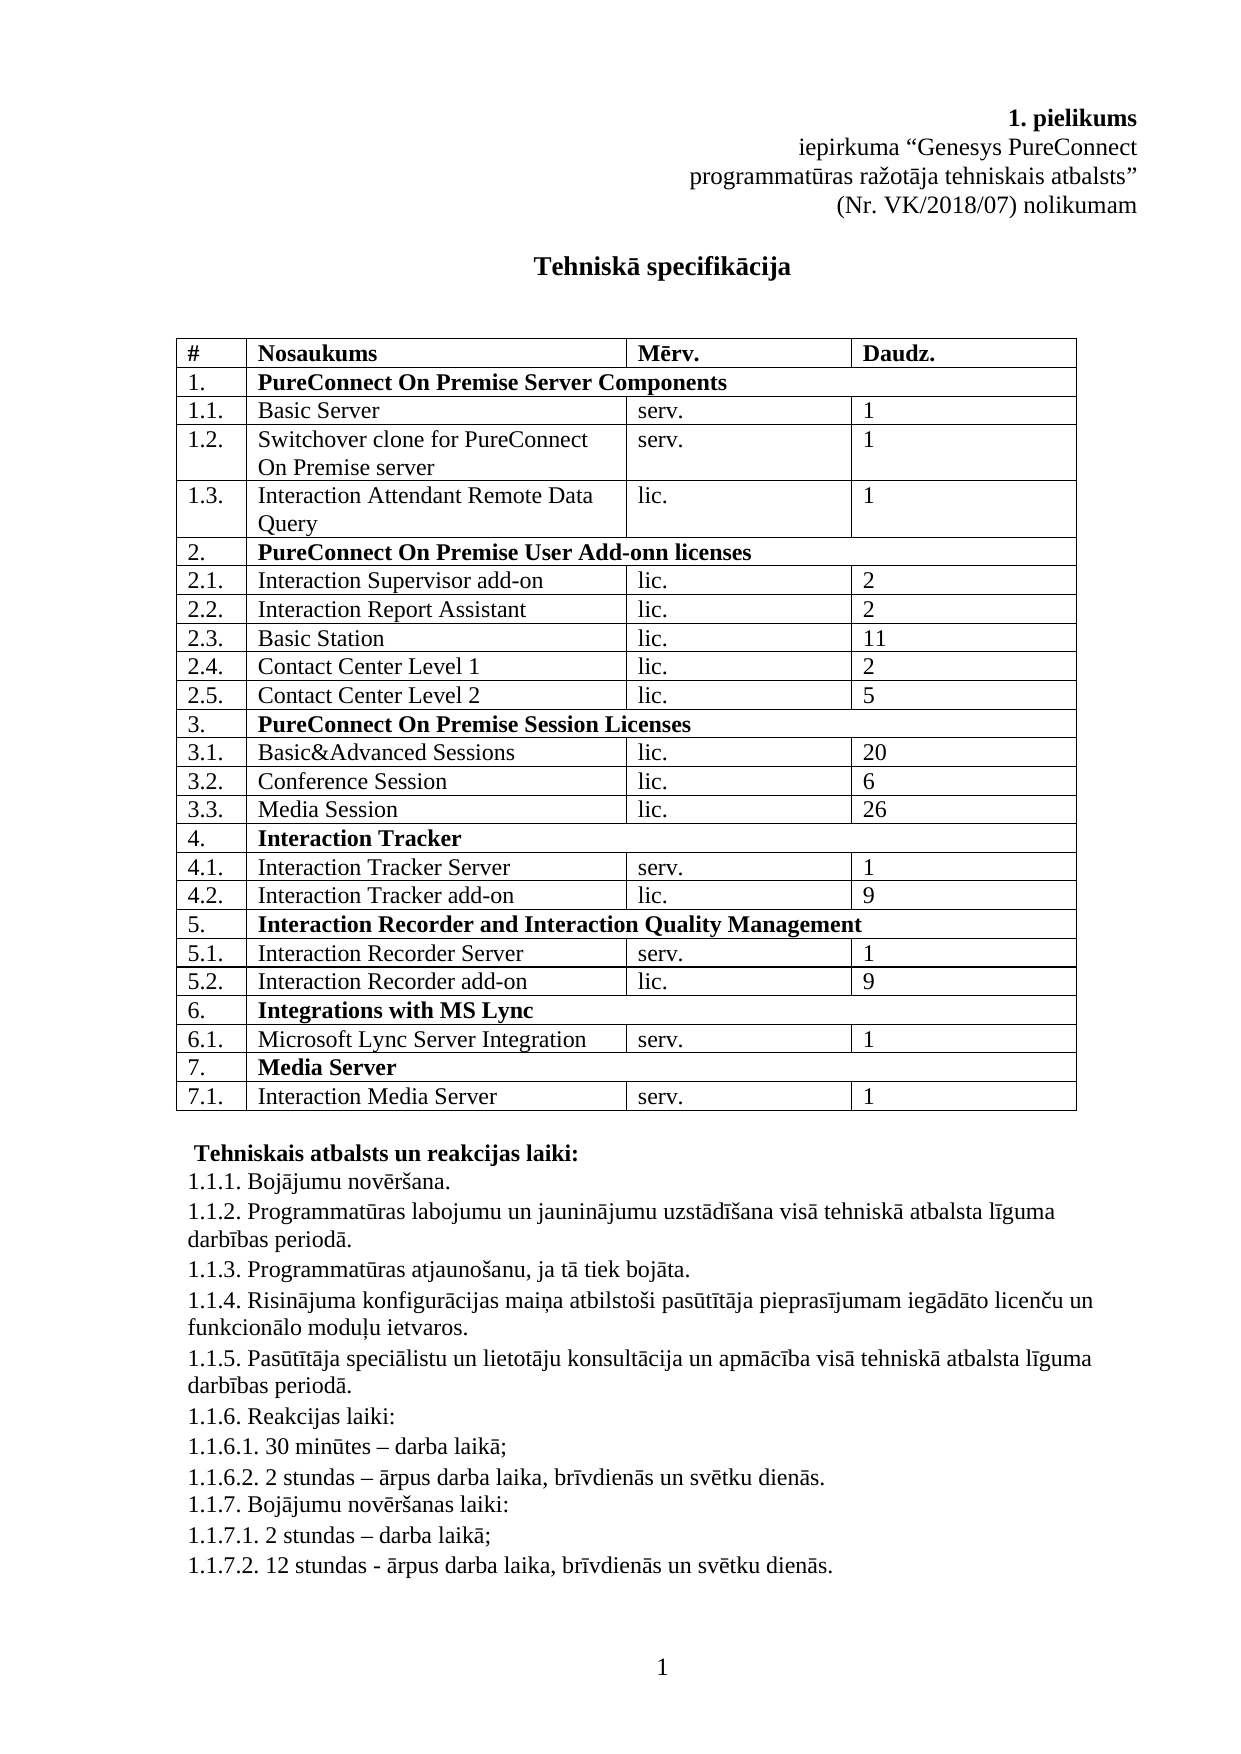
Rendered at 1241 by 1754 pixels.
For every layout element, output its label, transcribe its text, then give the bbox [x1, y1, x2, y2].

text 1.1.2. Programmatūras labojumu un jauninājumu uzstādīšana visā tehniskā atbalsta līguma darbības periodā. [187, 1197, 1137, 1253]
table_cell 1 [852, 1025, 1076, 1052]
table_cell 5. [177, 910, 246, 938]
table_cell 6. [177, 996, 246, 1024]
table_cell serv. [627, 939, 851, 966]
table_cell lic. [627, 968, 851, 995]
table_cell Interaction Report Assistant [247, 595, 626, 623]
table_cell Interaction Tracker [247, 824, 1076, 852]
table_cell serv. [627, 397, 851, 424]
table_cell lic. [627, 738, 851, 766]
table_cell 2.4. [177, 652, 246, 680]
text 1.1.7. Bojājumu novēršanas laiki: [187, 1490, 1137, 1518]
table_cell 2.5. [177, 681, 246, 708]
table_cell serv. [627, 425, 851, 480]
subtitle 1. pielikums [187, 103, 1137, 132]
table_cell Media Server [247, 1053, 1076, 1081]
text 1.1.7.2. 12 stundas - ārpus darba laika, brīvdienās un svētku dienās. [187, 1551, 1137, 1579]
table_cell Contact Center Level 1 [247, 652, 626, 680]
table_cell Basic Station [247, 624, 626, 651]
text 1.1.4. Risinājuma konfigurācijas maiņa atbilstoši pasūtītāja pieprasījumam iegādāto licenču un funkcionālo moduļu ietvaros. [187, 1286, 1137, 1341]
table_cell Interaction Recorder Server [247, 939, 626, 966]
table_cell serv. [627, 853, 851, 880]
table_cell 1.3. [177, 481, 246, 537]
table_cell 3.2. [177, 767, 246, 794]
table_cell Interaction Recorder and Interaction Quality Management [247, 910, 1076, 938]
table_cell 3. [177, 710, 246, 737]
title Tehniskā specifikācija [187, 249, 1137, 281]
text programmatūras ražotāja tehniskais atbalsts” [187, 161, 1137, 190]
table_cell 4.1. [177, 853, 246, 880]
text 1.1.6.1. 30 minūtes – darba laikā; [187, 1432, 1137, 1460]
table_cell Interaction Supervisor add-on [247, 566, 626, 594]
table_cell lic. [627, 481, 851, 537]
table_cell lic. [627, 566, 851, 594]
table_cell 1 [852, 481, 1076, 537]
table_cell 1.2. [177, 425, 246, 480]
table_cell 4.2. [177, 881, 246, 909]
table_cell Interaction Tracker add-on [247, 881, 626, 909]
table_cell 6 [852, 767, 1076, 794]
table_cell 9 [852, 968, 1076, 995]
table_cell Basic&Advanced Sessions [247, 738, 626, 766]
table_cell 2 [852, 652, 1076, 680]
text 1.1.1. Bojājumu novēršana. [187, 1167, 1137, 1194]
table_cell 11 [852, 624, 1076, 651]
table_cell 5.1. [177, 939, 246, 966]
table_cell Interaction Media Server [247, 1082, 626, 1109]
table_cell PureConnect On Premise Server Components [247, 368, 1076, 396]
table_cell Interaction Recorder add-on [247, 968, 626, 995]
table_cell Interaction Tracker Server [247, 853, 626, 880]
table_cell Basic Server [247, 397, 626, 424]
table_cell lic. [627, 681, 851, 708]
table_cell 1 [852, 1082, 1076, 1109]
table_cell 20 [852, 738, 1076, 766]
table_cell 3.1. [177, 738, 246, 766]
table_cell serv. [627, 1025, 851, 1052]
table_cell PureConnect On Premise Session Licenses [247, 710, 1076, 737]
table_cell 1.1. [177, 397, 246, 424]
table_cell Microsoft Lync Server Integration [247, 1025, 626, 1052]
text 1.1.5. Pasūtītāja speciālistu un lietotāju konsultācija un apmācība visā tehniskā atbalsta līguma darbības periodā. [187, 1344, 1137, 1399]
table_cell 4. [177, 824, 246, 852]
text (Nr. VK/2018/07) nolikumam [225, 190, 1137, 218]
table_cell serv. [627, 1082, 851, 1109]
table_cell lic. [627, 767, 851, 794]
table_cell PureConnect On Premise User Add-onn licenses [247, 538, 1076, 565]
table_cell Interaction Attendant Remote Data Query [247, 481, 626, 537]
table_cell 5.2. [177, 968, 246, 995]
table_cell 7. [177, 1053, 246, 1081]
text iepirkuma “Genesys PureConnect [187, 132, 1137, 161]
table_cell Conference Session [247, 767, 626, 794]
text Tehniskais atbalsts un reakcijas laiki: [187, 1139, 1137, 1167]
table_cell 2. [177, 538, 246, 565]
table_cell 2 [852, 566, 1076, 594]
table_cell Integrations with MS Lync [247, 996, 1076, 1024]
table_cell lic. [627, 796, 851, 823]
table_cell lic. [627, 652, 851, 680]
table_cell 6.1. [177, 1025, 246, 1052]
table_cell 1 [852, 939, 1076, 966]
table_cell 2 [852, 595, 1076, 623]
table_header Nosaukums [247, 339, 626, 367]
table_cell 2.1. [177, 566, 246, 594]
text 1.1.6.2. 2 stundas – ārpus darba laika, brīvdienās un svētku dienās. [187, 1463, 1137, 1490]
table_cell 1. [177, 368, 246, 396]
table_header # [177, 339, 246, 367]
table_cell 5 [852, 681, 1076, 708]
table_cell 1 [852, 853, 1076, 880]
text 1.1.3. Programmatūras atjaunošanu, ja tā tiek bojāta. [187, 1255, 1137, 1283]
table_header Mērv. [627, 339, 851, 367]
table_cell Switchover clone for PureConnect On Premise server [247, 425, 626, 480]
table_cell 3.3. [177, 796, 246, 823]
table_cell 2.3. [177, 624, 246, 651]
table_header Daudz. [852, 339, 1076, 367]
table_cell 1 [852, 397, 1076, 424]
table_cell 2.2. [177, 595, 246, 623]
table_cell lic. [627, 595, 851, 623]
table_cell 7.1. [177, 1082, 246, 1109]
table_cell 1 [852, 425, 1076, 480]
table_cell Contact Center Level 2 [247, 681, 626, 708]
table_cell 26 [852, 796, 1076, 823]
table_cell lic. [627, 881, 851, 909]
table_cell 9 [852, 881, 1076, 909]
table_cell lic. [627, 624, 851, 651]
text 1.1.7.1. 2 stundas – darba laikā; [187, 1521, 1137, 1548]
text 1.1.6. Reakcijas laiki: [187, 1402, 1137, 1429]
table_cell Media Session [247, 796, 626, 823]
